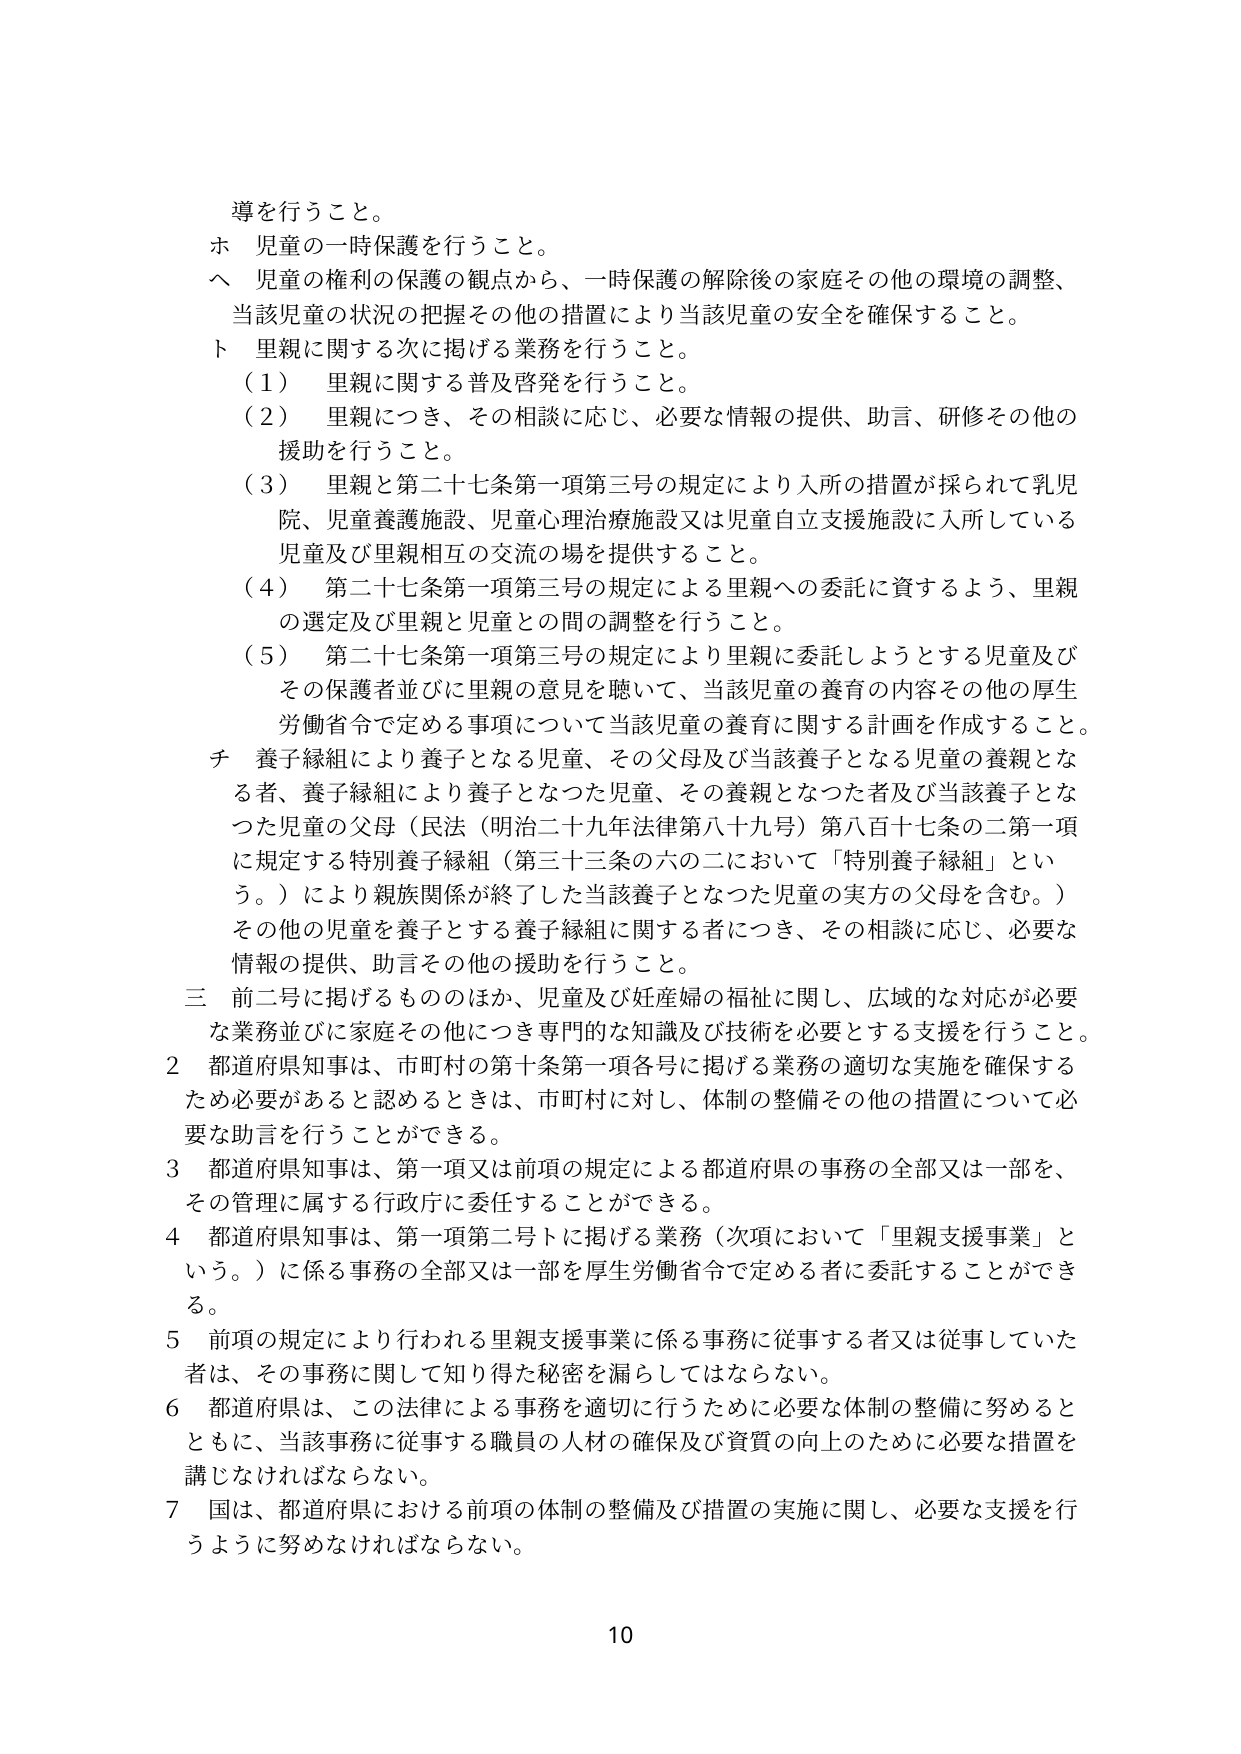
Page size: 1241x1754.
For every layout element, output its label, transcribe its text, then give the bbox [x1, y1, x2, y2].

text ４ 都道府県知事は、第一項第二号トに掲げる業務（次項において「里親支援事業」という。）に係る事務の全部又は一部を厚生労働省令で定める者に委託することができる。 [161, 1219, 1079, 1321]
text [207, 194, 1079, 228]
text （２） 里親につき、その相談に応じ、必要な情報の提供、助言、研修その他の援助を行うこと。 [230, 399, 1079, 467]
text ヘ 児童の権利の保護の観点から、一時保護の解除後の家庭その他の環境の調整、当該児童の状況の把握その他の措置により当該児童の安全を確保すること。 [207, 262, 1079, 330]
text ２ 都道府県知事は、市町村の第十条第一項各号に掲げる業務の適切な実施を確保するため必要があると認めるときは、市町村に対し、体制の整備その他の措置について必要な助言を行うことができる。 [161, 1048, 1079, 1150]
text ト 里親に関する次に掲げる業務を行うこと。 [207, 330, 1079, 364]
text ７ 国は、都道府県における前項の体制の整備及び措置の実施に関し、必要な支援を行うように努めなければならない。 [161, 1492, 1079, 1560]
text ３ 都道府県知事は、第一項又は前項の規定による都道府県の事務の全部又は一部を、その管理に属する行政庁に委任することができる。 [161, 1150, 1079, 1219]
text 三 前二号に掲げるもののほか、児童及び妊産婦の福祉に関し、広域的な対応が必要な業務並びに家庭その他につき専門的な知識及び技術を必要とする支援を行うこと。 [184, 979, 1079, 1048]
text ホ 児童の一時保護を行うこと。 [207, 228, 1079, 262]
text ６ 都道府県は、この法律による事務を適切に行うために必要な体制の整備に努めるとともに、当該事務に従事する職員の人材の確保及び資質の向上のために必要な措置を講じなければならない。 [161, 1389, 1079, 1492]
text （３） 里親と第二十七条第一項第三号の規定により入所の措置が採られて乳児院、児童養護施設、児童心理治療施設又は児童自立支援施設に入所している児童及び里親相互の交流の場を提供すること。 [230, 467, 1079, 569]
text チ 養子縁組により養子となる児童、その父母及び当該養子となる児童の養親となる者、養子縁組により養子となつた児童、その養親となつた者及び当該養子となつた児童の父母（民法（明治二十九年法律第八十九号）第八百十七条の二第一項に規定する特別養子縁組（第三十三条の六の二において「特別養子縁組」という。）により親族関係が終了した当該養子となつた児童の実方の父母を含む。）その他の児童を養子とする養子縁組に関する者につき、その相談に応じ、必要な情報の提供、助言その他の援助を行うこと。 [207, 740, 1079, 979]
text （５） 第二十七条第一項第三号の規定により里親に委託しようとする児童及びその保護者並びに里親の意見を聴いて、当該児童の養育の内容その他の厚生労働省令で定める事項について当該児童の養育に関する計画を作成すること。 [230, 638, 1079, 740]
text （１） 里親に関する普及啓発を行うこと。 [230, 364, 1079, 399]
text ５ 前項の規定により行われる里親支援事業に係る事務に従事する者又は従事していた者は、その事務に関して知り得た秘密を漏らしてはならない。 [161, 1321, 1079, 1389]
text （４） 第二十七条第一項第三号の規定による里親への委託に資するよう、里親の選定及び里親と児童との間の調整を行うこと。 [230, 569, 1079, 638]
